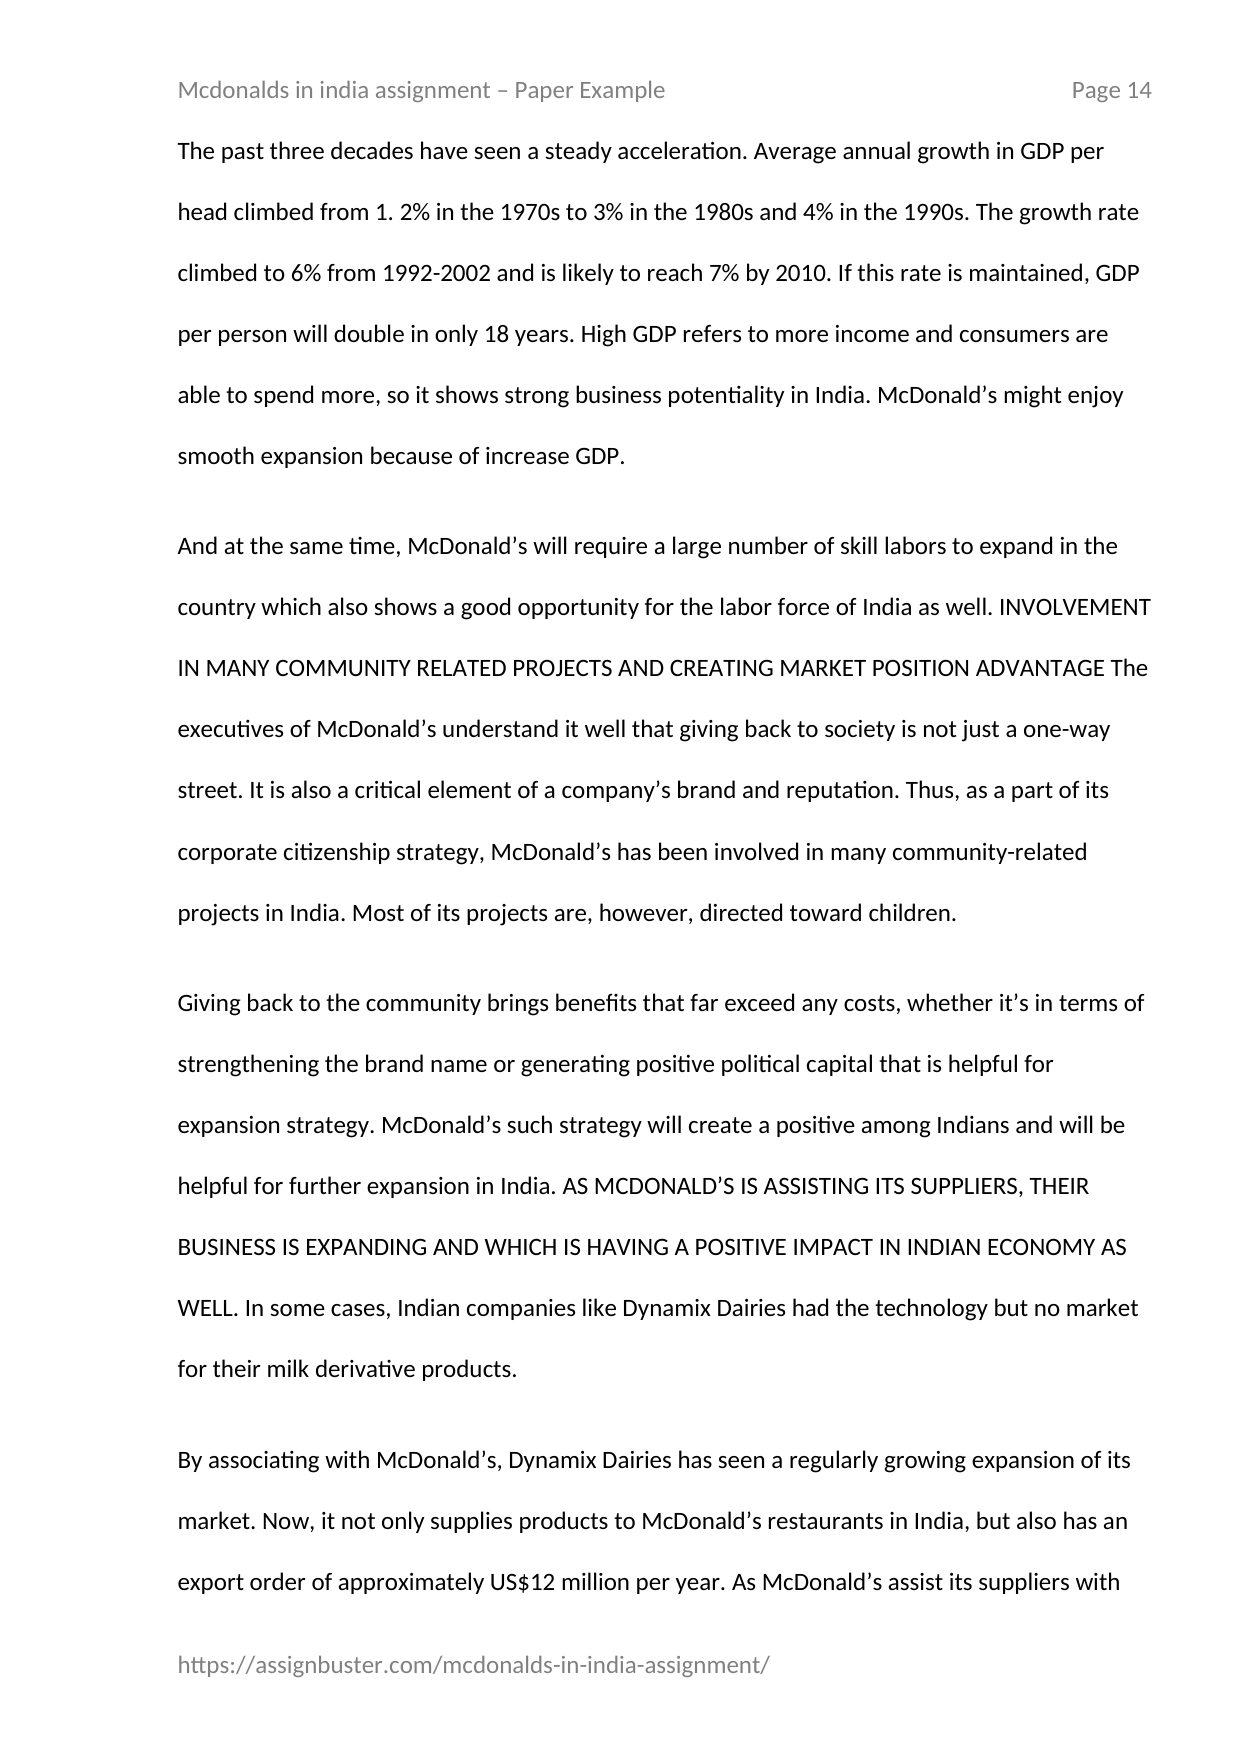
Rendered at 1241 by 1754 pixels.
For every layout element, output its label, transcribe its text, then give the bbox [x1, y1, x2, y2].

text Giving back to the community brings benefits that far exceed any costs, whether it’s in terms of strengthening the brand name or generating positive political capital that is helpful for expansion strategy. McDonald’s such strategy will create a positive among Indians and will be helpful for further expansion in India. AS MCDONALD’S IS ASSISTING ITS SUPPLIERS, THEIR BUSINESS IS EXPANDING AND WHICH IS HAVING A POSITIVE IMPACT IN INDIAN ECONOMY AS WELL. In some cases, Indian companies like Dynamix Dairies had the technology but no market for their milk derivative products. [177, 987, 1152, 1384]
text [177, 1444, 1152, 1597]
text And at the same time, McDonald’s will require a large number of skill labors to expand in the country which also shows a good opportunity for the labor force of India as well. INVOLVEMENT IN MANY COMMUNITY RELATED PROJECTS AND CREATING MARKET POSITION ADVANTAGE The executives of McDonald’s understand it well that giving back to society is not just a one-way street. It is also a critical element of a company’s brand and reputation. Thus, as a part of its corporate citizenship strategy, McDonald’s has been involved in many community-related projects in India. Most of its projects are, however, directed toward children. [177, 531, 1152, 927]
text The past three decades have seen a steady acceleration. Average annual growth in GDP per head climbed from 1. 2% in the 1970s to 3% in the 1980s and 4% in the 1990s. The growth rate climbed to 6% from 1992-2002 and is likely to reach 7% by 2010. If this rate is maintained, GDP per person will double in only 18 years. High GDP refers to more income and consumers are able to spend more, so it shows strong business potentiality in India. McDonald’s might enjoy smooth expansion because of increase GDP. [177, 135, 1152, 471]
